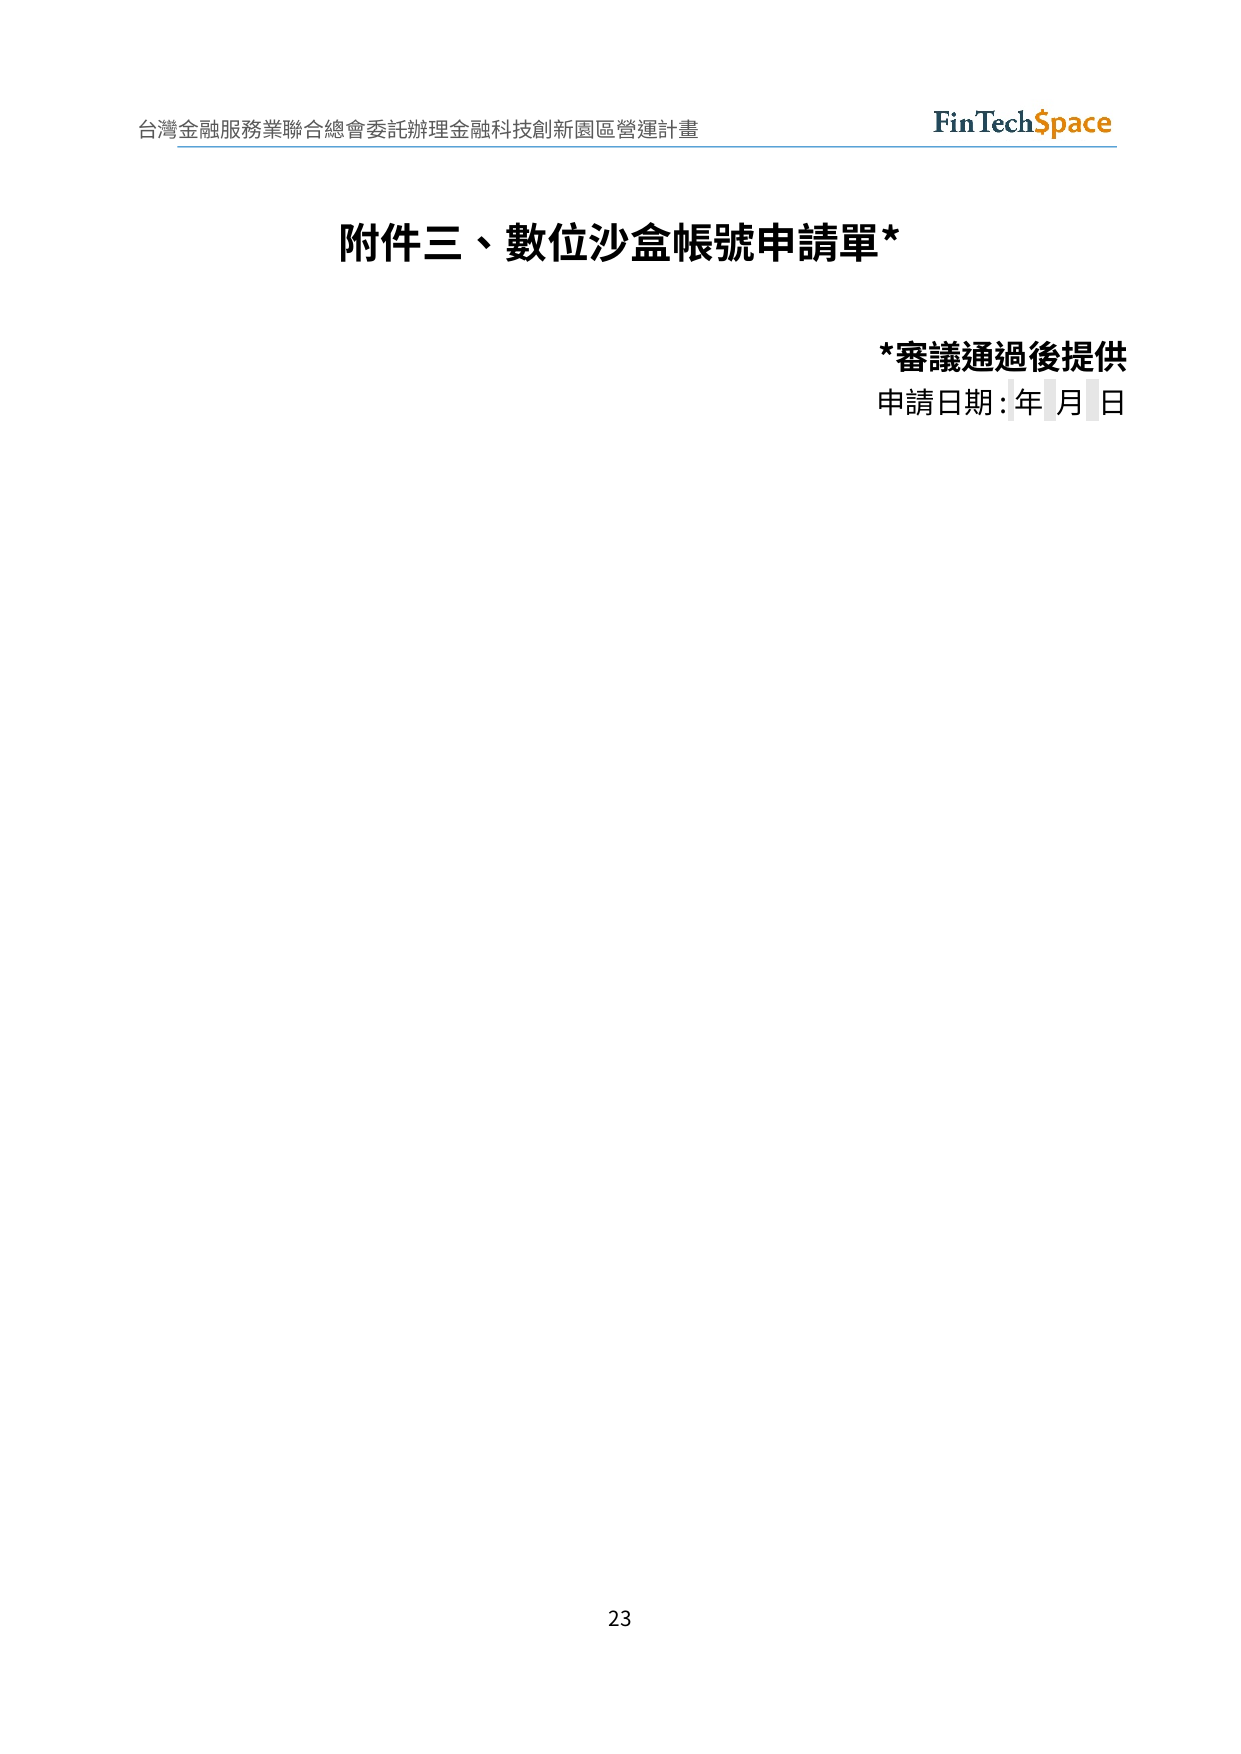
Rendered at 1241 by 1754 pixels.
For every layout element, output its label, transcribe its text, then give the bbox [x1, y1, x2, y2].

text 申請日期 : 年 月 日 [1056, 379, 1086, 421]
text 附件三、數位沙盒帳號申請單* [112, 210, 1128, 271]
text 申請日期 : 年 月 日 [112, 379, 1008, 421]
text 申請日期 : 年 月 日 [1099, 379, 1128, 421]
text *審議通過後提供 [112, 331, 1128, 379]
text 申請日期 : 年 月 日 [1014, 379, 1044, 421]
picture [929, 99, 1114, 141]
